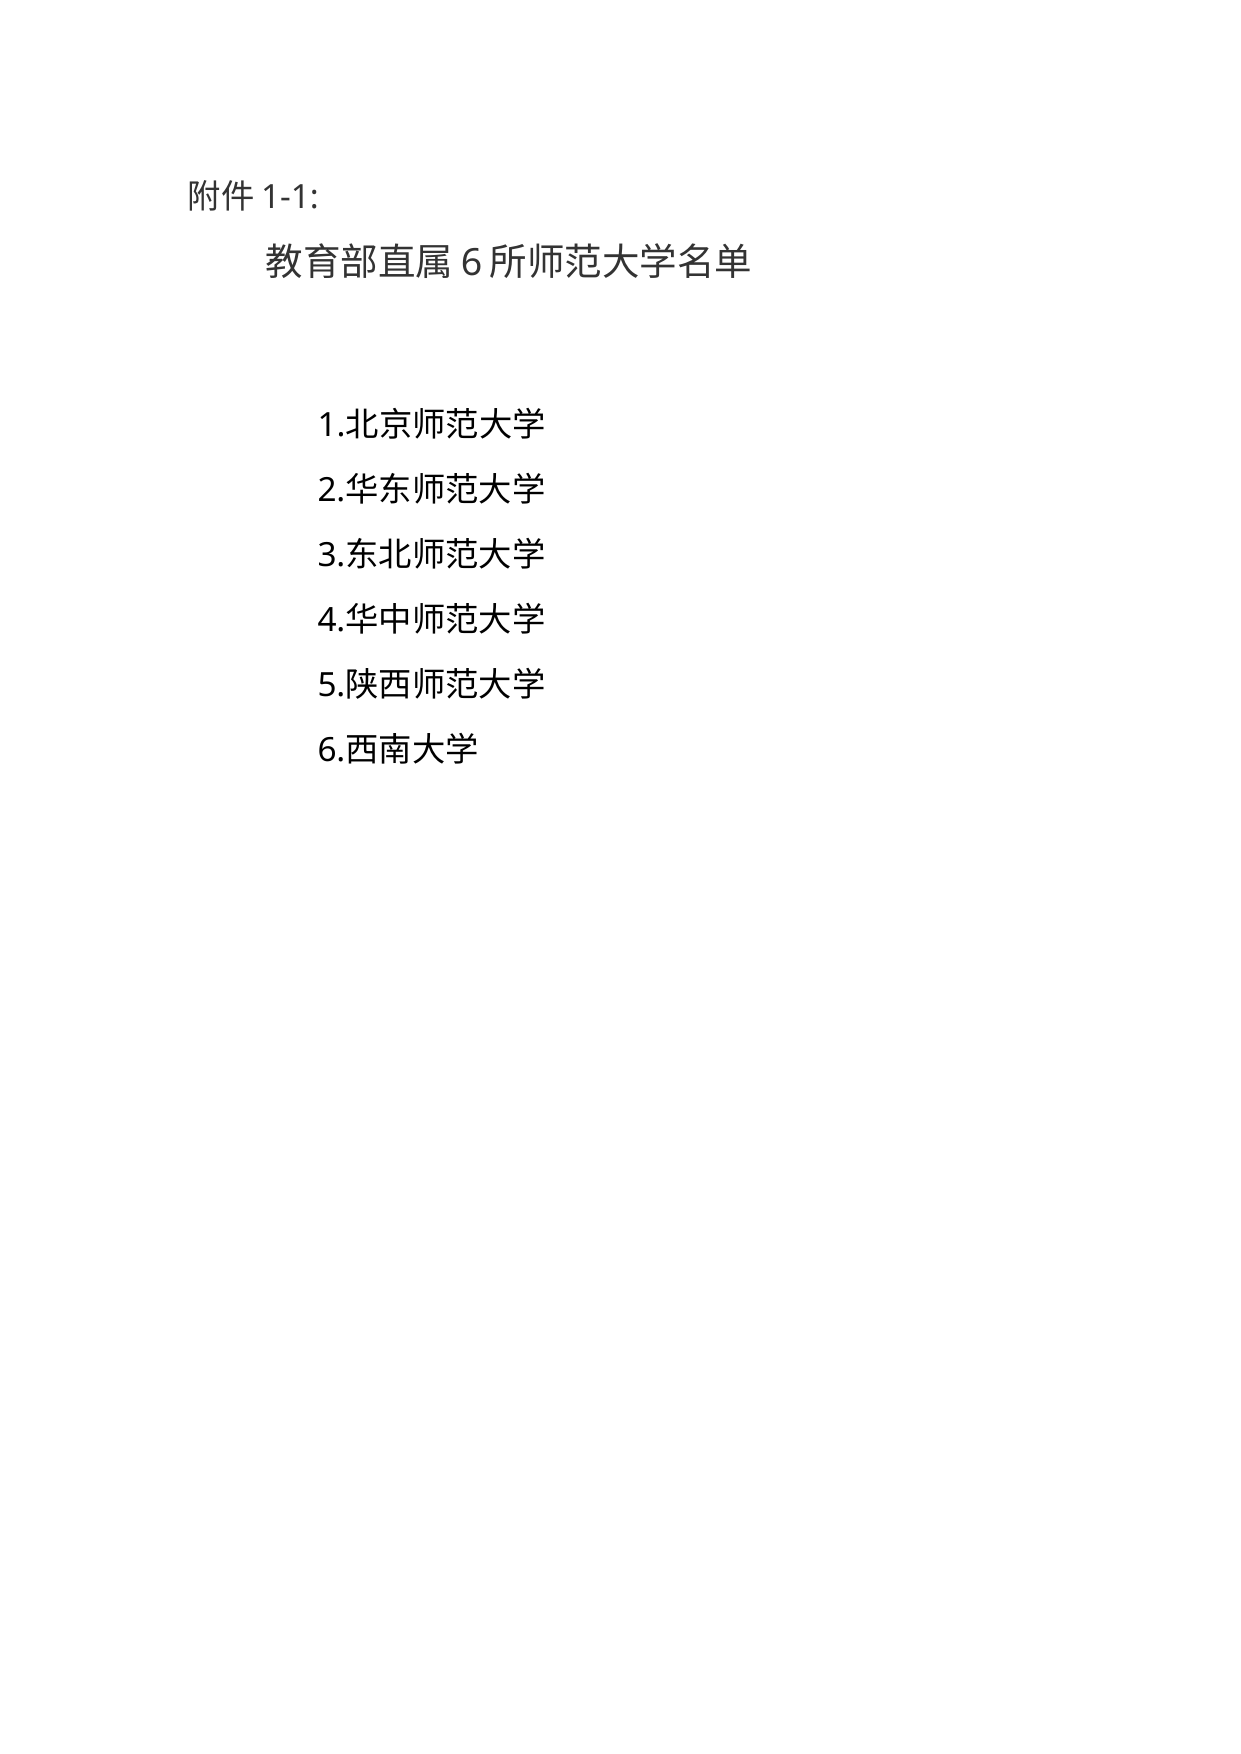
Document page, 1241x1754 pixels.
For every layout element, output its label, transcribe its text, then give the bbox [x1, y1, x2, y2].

text 4.华中师范大学 [187, 584, 1053, 649]
text 附件1-1: [187, 162, 1053, 227]
text 6.西南大学 [187, 714, 1053, 779]
text 2.华东师范大学 [187, 454, 1053, 519]
text 5.陕西师范大学 [187, 649, 1053, 714]
text 教育部直属6所师范大学名单 [187, 227, 1053, 292]
text 3.东北师范大学 [187, 519, 1053, 584]
text 1.北京师范大学 [187, 389, 1053, 454]
